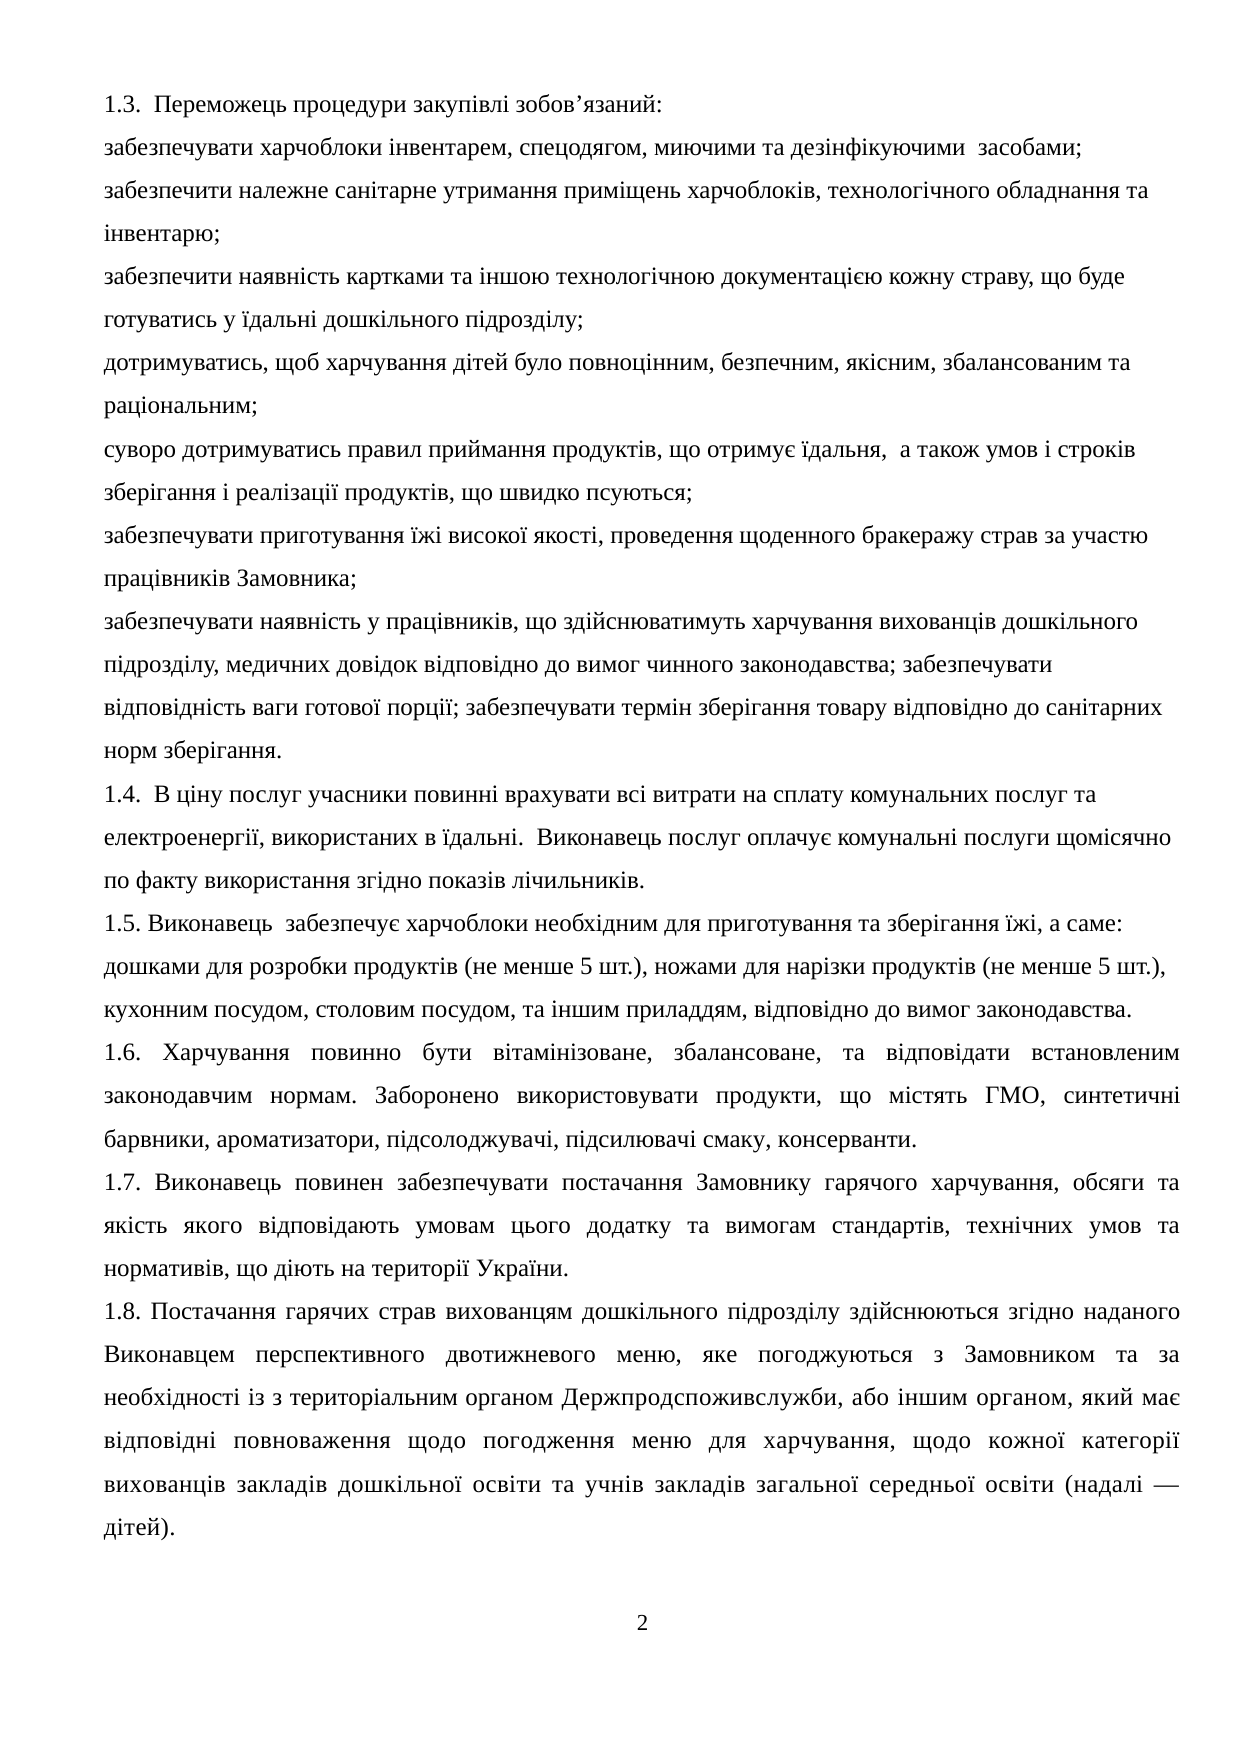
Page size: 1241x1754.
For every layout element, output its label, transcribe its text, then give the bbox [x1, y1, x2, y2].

list забезпечувати приготування їжі високої якості, проведення щоденного бракеражу страв за участю працівників Замовника; [103, 520, 1181, 592]
list забезпечити наявність картками та іншою технологічною документацією кожну страву, що буде готуватись у їдальні дошкільного підрозділу; [103, 261, 1181, 333]
text 1.3. Переможець процедури закупівлі зобов’язаний: [103, 89, 1181, 117]
list забезпечувати наявність у працівників, що здійснюватимуть харчування вихованців дошкільного підрозділу, медичних довідок відповідно до вимог чинного законодавства; забезпечувати відповідність ваги готової порції; забезпечувати термін зберігання товару відповідно до санітарних норм зберігання. [103, 606, 1181, 764]
text 1.7. Виконавець повинен забезпечувати постачання Замовнику гарячого харчування, обсяги та якість якого відповідають умовам цього додатку та вимогам стандартів, технічних умов та нормативів, що діють на території України. [103, 1167, 1181, 1282]
list забезпечити належне санітарне утримання приміщень харчоблоків, технологічного обладнання та інвентарю; [103, 175, 1181, 247]
text 1.6. Харчування повинно бути вітамінізоване, збалансоване, та відповідати встановленим законодавчим нормам. Заборонено використовувати продукти, що містять ГМО, синтетичні барвники, ароматизатори, підсолоджувачі, підсилювачі смаку, консерванти. [103, 1037, 1181, 1152]
list суворо дотримуватись правил приймання продуктів, що отримує їдальня, а також умов і строків зберігання і реалізації продуктів, що швидко псуються; [103, 434, 1181, 506]
list дотримуватись, щоб харчування дітей було повноцінним, безпечним, якісним, збалансованим та раціональним; [103, 347, 1181, 419]
text 1.8. Постачання гарячих страв вихованцям дошкільного підрозділу здійснюються згідно наданого Виконавцем перспективного двотижневого меню, яке погоджуються з Замовником та за необхідності із з територіальним органом Держпродспоживслужби, або іншим органом, який має відповідні повноваження щодо погодження меню для харчування, щодо кожної категорії вихованців закладів дошкільної освіти та учнів закладів загальної середньої освіти (надалі — дітей). [103, 1296, 1181, 1541]
text 1.5. Виконавець забезпечує харчоблоки необхідним для приготування та зберігання їжі, а саме: дошками для розробки продуктів (не менше 5 шт.), ножами для нарізки продуктів (не менше 5 шт.), кухонним посудом, столовим посудом, та іншим приладдям, відповідно до вимог законодавства. [103, 908, 1181, 1023]
text 1.4. В ціну послуг учасники повинні врахувати всі витрати на сплату комунальних послуг та електроенергії, використаних в їдальні. Виконавець послуг оплачує комунальні послуги щомісячно по факту використання згідно показів лічильників. [103, 779, 1181, 894]
list забезпечувати харчоблоки інвентарем, спецодягом, миючими та дезінфікуючими засобами; [103, 132, 1181, 161]
